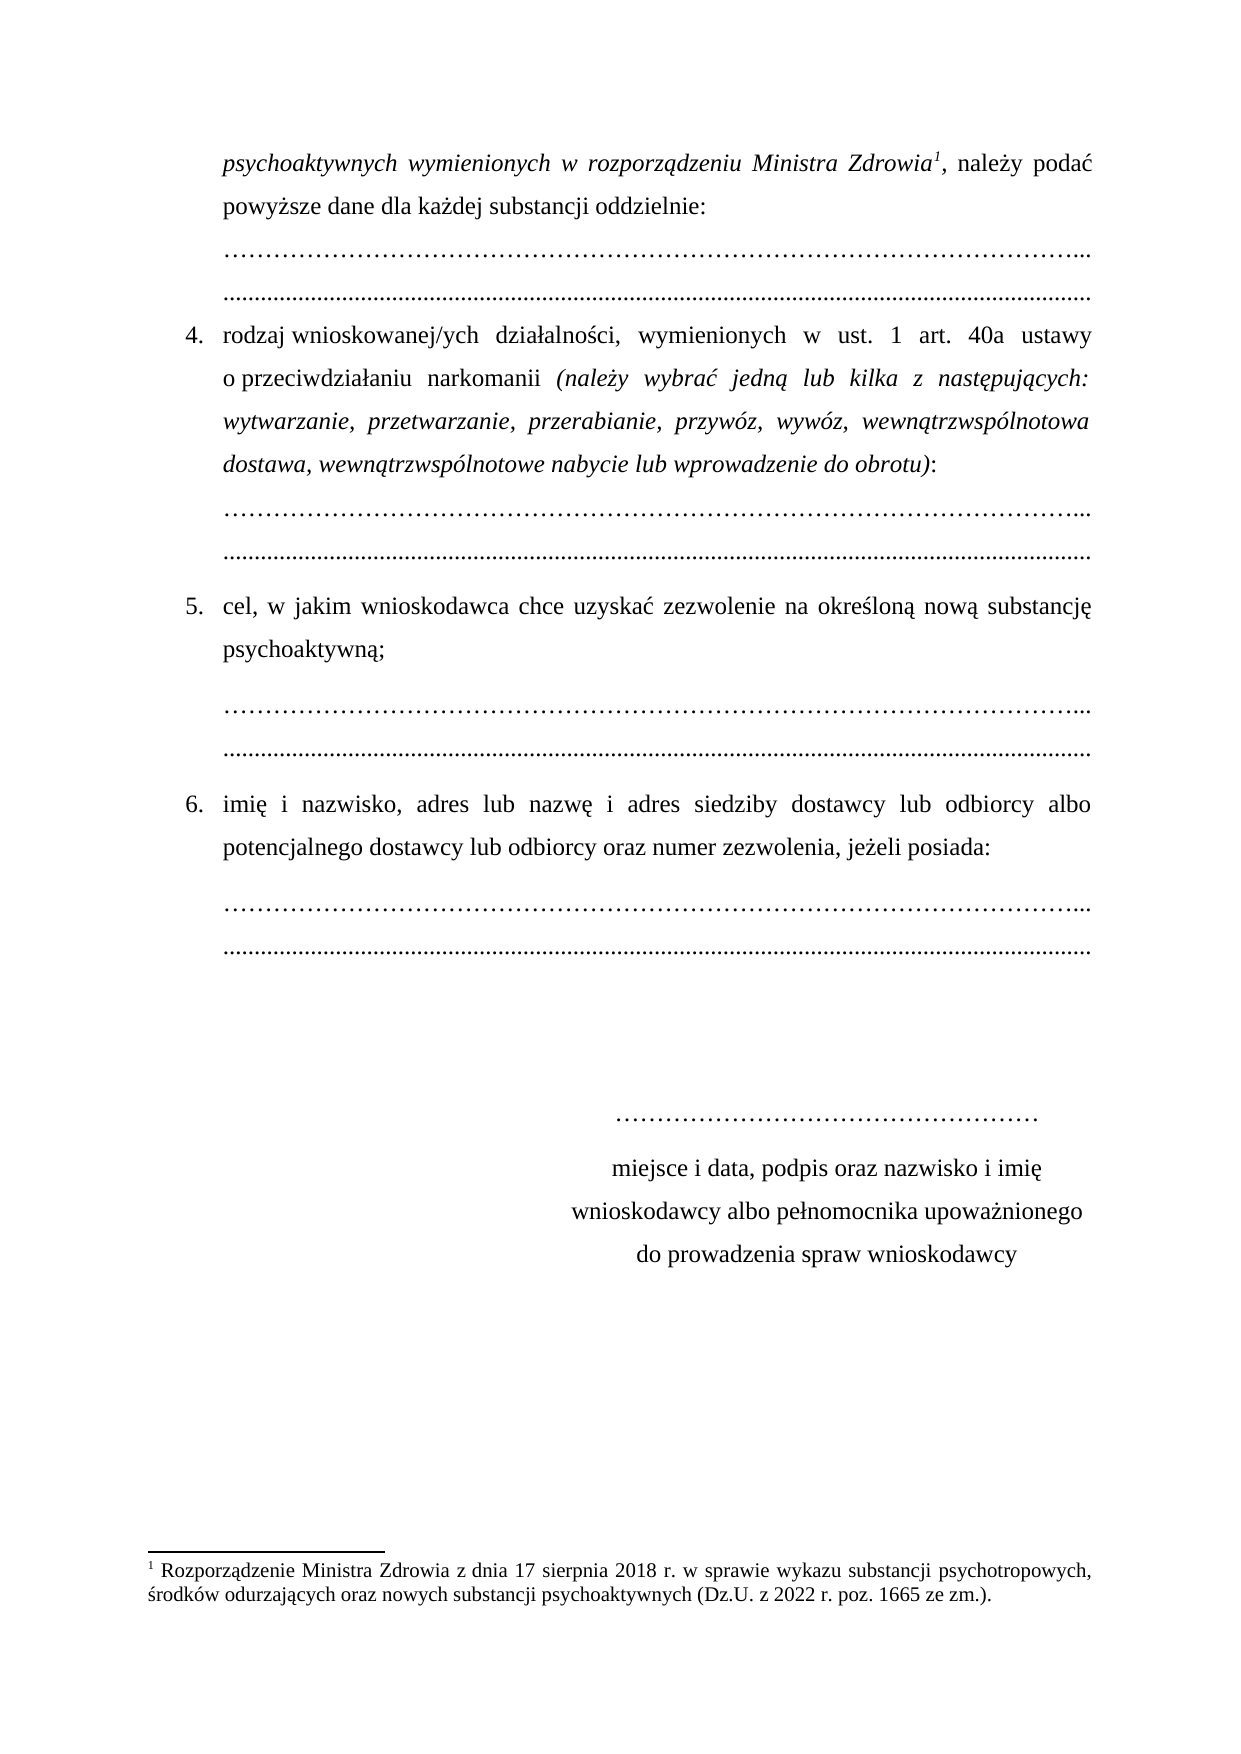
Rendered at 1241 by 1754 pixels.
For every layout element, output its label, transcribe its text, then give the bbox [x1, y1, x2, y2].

list ………………………………………………………………………………………….............................................................................................................................................. [223, 493, 1093, 564]
list ………………………………………………………………………………………….............................................................................................................................................. [223, 690, 1093, 762]
text …………………………………………… [561, 1098, 1093, 1126]
list imię i nazwisko, adres lub nazwę i adres siedziby dostawcy lub odbiorcy albo potencjalnego dostawcy lub odbiorcy oraz numer zezwolenia, jeżeli posiada: [185, 789, 1093, 861]
text miejsce i data, podpis oraz nazwisko i imię wnioskodawcy albo pełnomocnika upoważnionego do prowadzenia spraw wnioskodawcy [561, 1153, 1093, 1268]
list cel, w jakim wnioskodawca chce uzyskać zezwolenie na określoną nową substancję psychoaktywną; [185, 591, 1093, 663]
list ………………………………………………………………………………………….............................................................................................................................................. [223, 234, 1093, 306]
list rodzaj wnioskowanej/ych działalności, wymienionych w ust. 1 art. 40a ustawy o przeciwdziałaniu narkomanii (należy wybrać jedną lub kilka z następujących: wytwarzanie, przetwarzanie, przerabianie, przywóz, wywóz, wewnątrzwspólnotowa dostawa, wewnątrzwspólnotowe nabycie lub wprowadzenie do obrotu): [185, 320, 1093, 478]
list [185, 148, 1093, 219]
list ………………………………………………………………………………………….............................................................................................................................................. [223, 888, 1093, 959]
